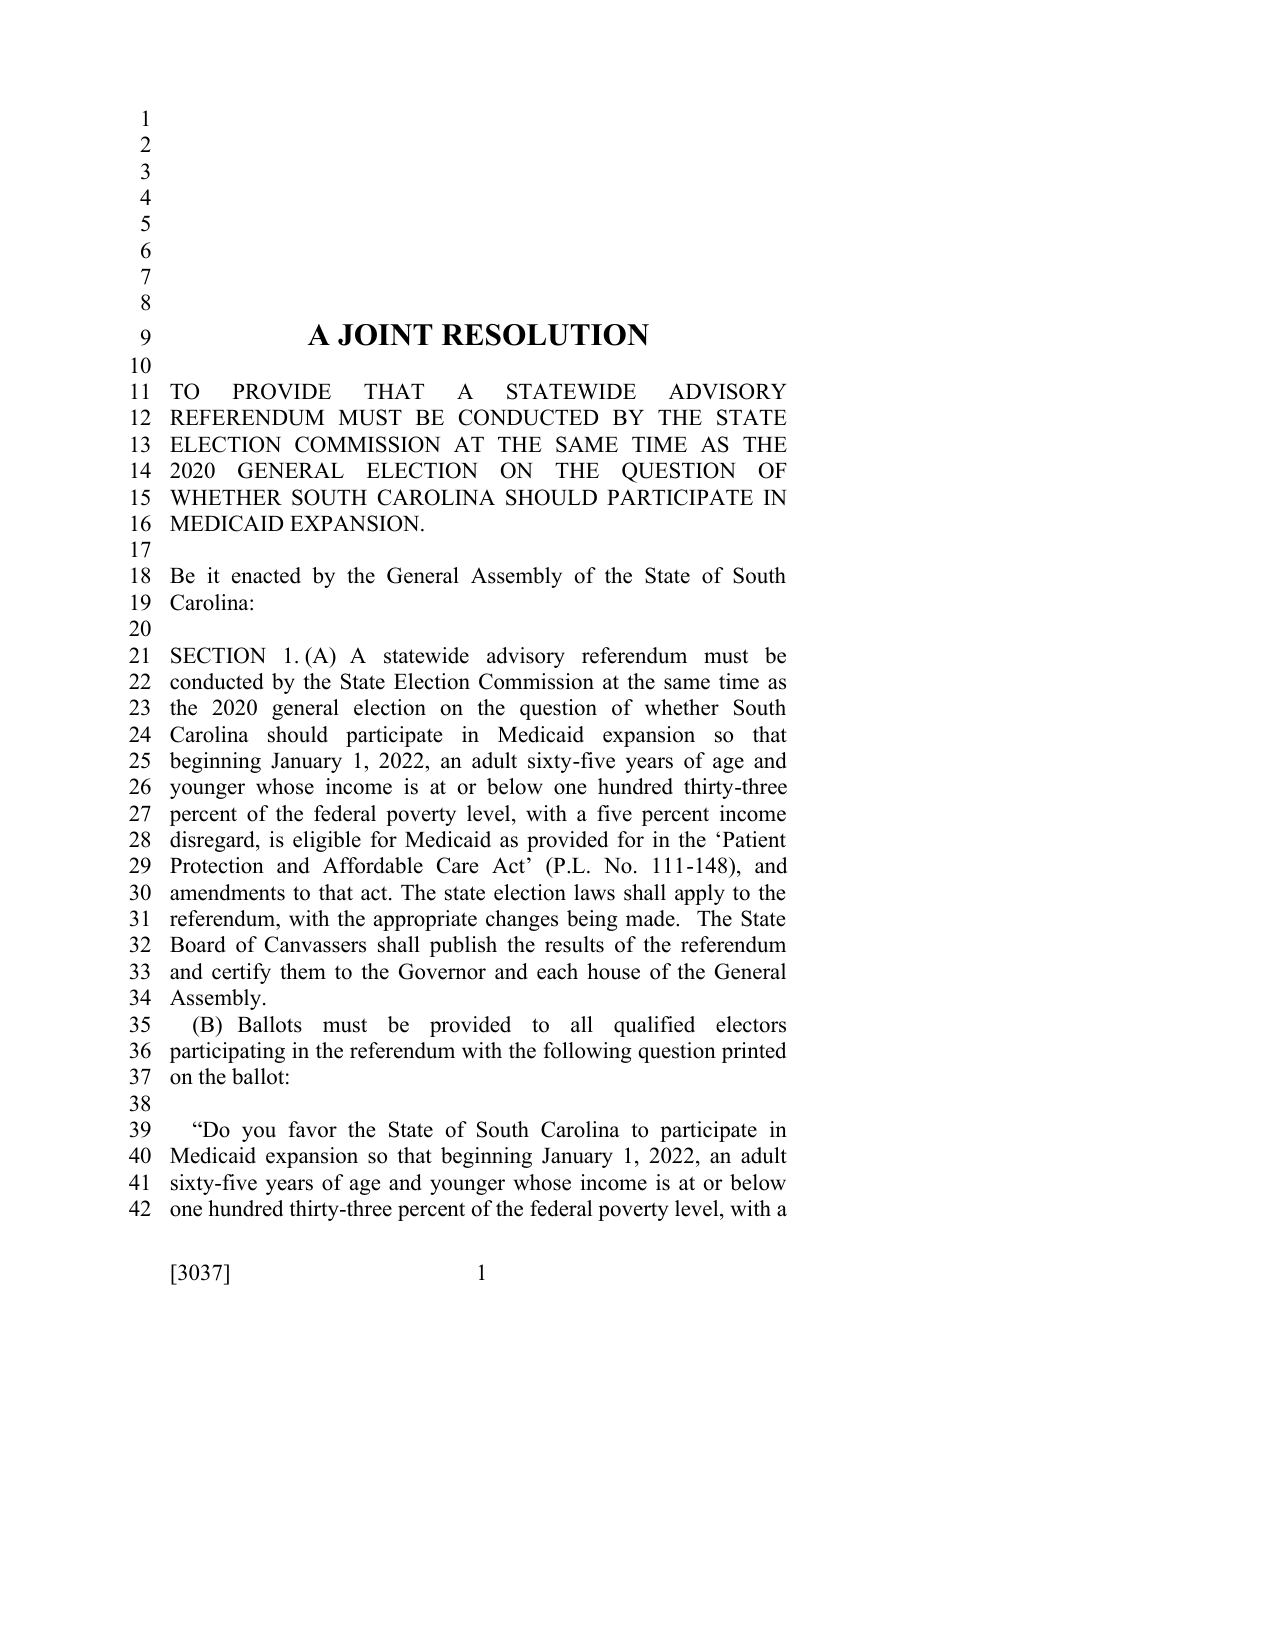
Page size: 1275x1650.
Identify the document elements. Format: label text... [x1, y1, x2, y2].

text A JOINT RESOLUTION [169, 316, 787, 352]
text TO PROVIDE THAT A STATEWIDE ADVISORY REFERENDUM MUST BE CONDUCTED BY THE STATE ELECTION COMMISSION AT THE SAME TIME AS THE 2020 GENERAL ELECTION ON THE QUESTION OF WHETHER SOUTH CAROLINA SHOULD PARTICIPATE IN MEDICAID EXPANSION. [169, 378, 787, 536]
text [169, 1116, 787, 1221]
text (B) Ballots must be provided to all qualified electors participating in the referendum with the following question printed on the ballot: [169, 1011, 787, 1090]
text Be it enacted by the General Assembly of the State of South Carolina: [169, 563, 787, 615]
text SECTION 1. (A) A statewide advisory referendum must be conducted by the State Election Commission at the same time as the 2020 general election on the question of whether South Carolina should participate in Medicaid expansion so that beginning January 1, 2022, an adult sixty-five years of age and younger whose income is at or below one hundred thirty-three percent of the federal poverty level, with a five percent income disregard, is eligible for Medicaid as provided for in the ‘Patient Protection and Affordable Care Act’ (P.L. No. 111-148), and amendments to that act. The state election laws shall apply to the referendum, with the appropriate changes being made. The State Board of Canvassers shall publish the results of the referendum and certify them to the Governor and each house of the General Assembly. [169, 642, 787, 1011]
